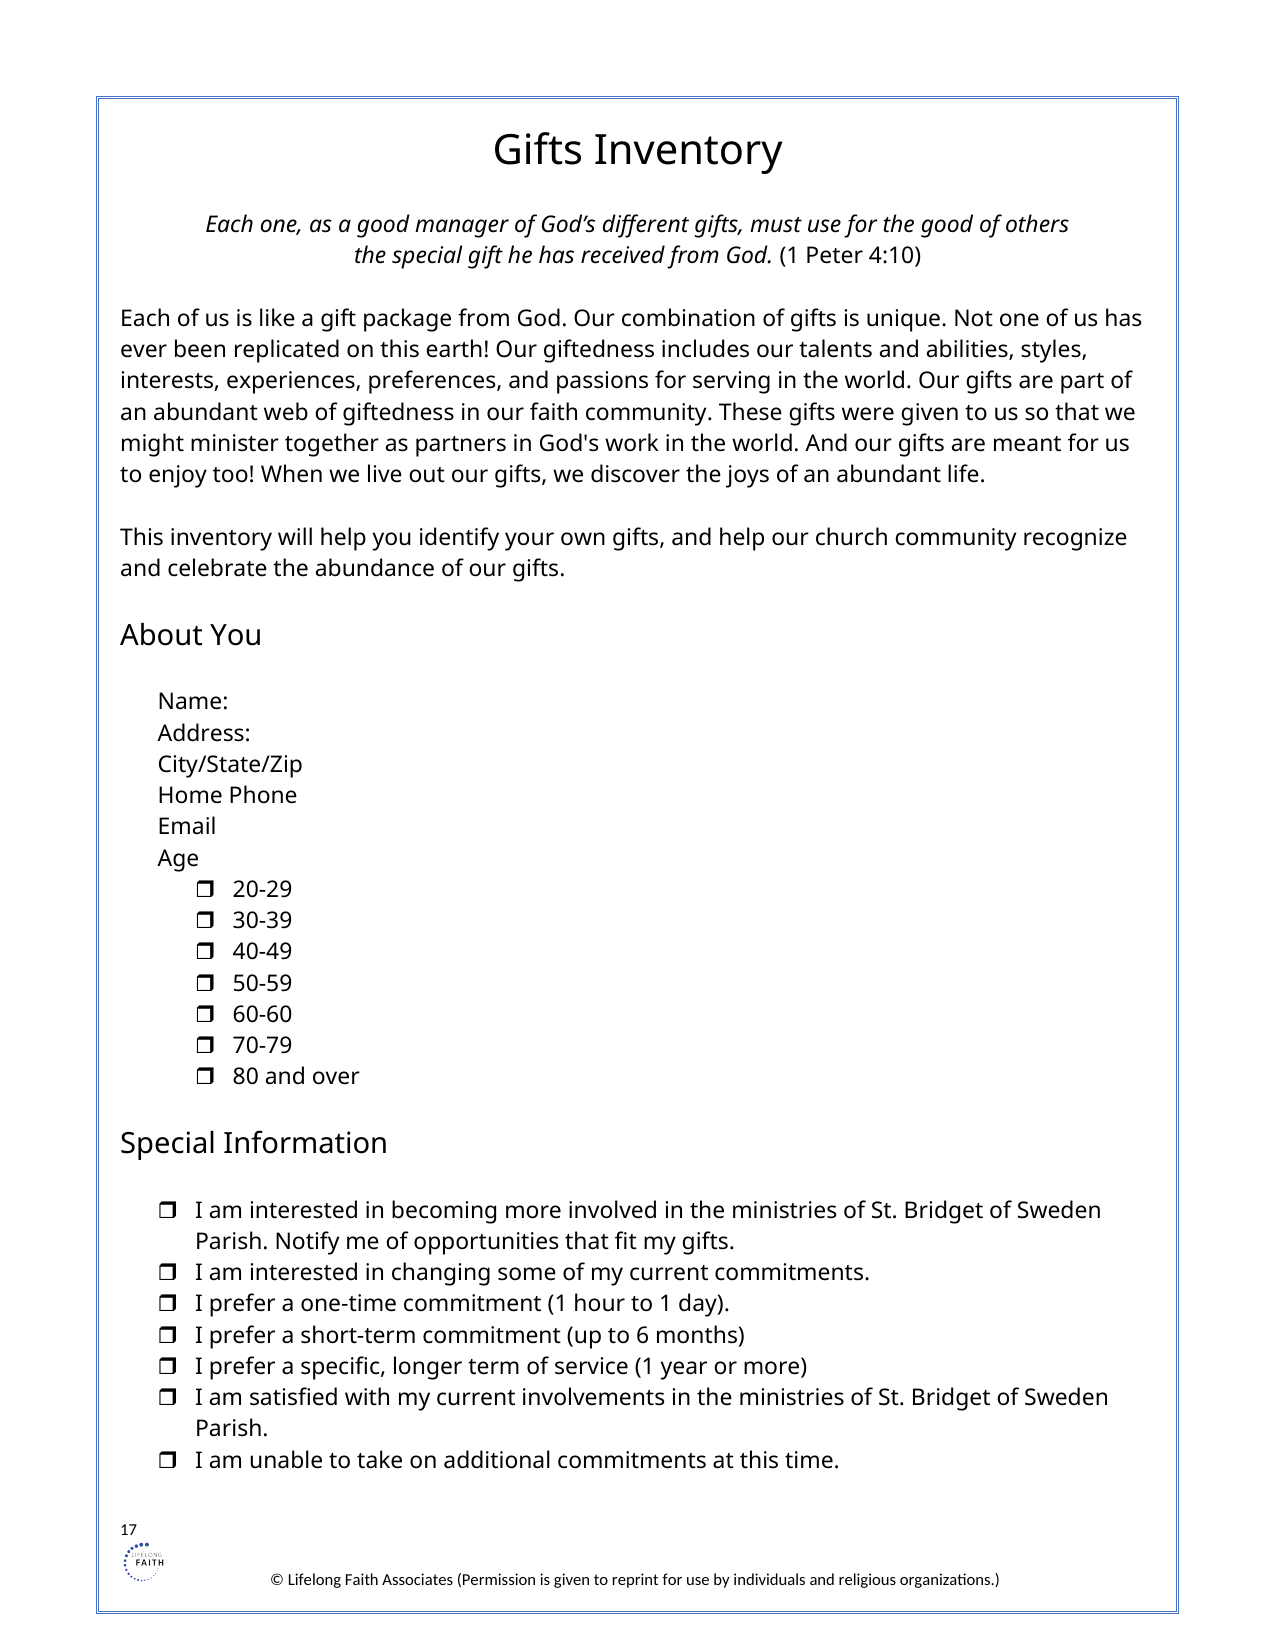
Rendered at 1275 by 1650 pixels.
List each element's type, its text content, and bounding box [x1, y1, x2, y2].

text This inventory will help you identify your own gifts, and help our church community recognize and celebrate the abundance of our gifts. [120, 521, 1155, 583]
list 20-29 [195, 873, 1155, 904]
subtitle About You [120, 614, 1155, 654]
picture [120, 1539, 167, 1586]
text Email [157, 810, 1155, 841]
text City/State/Zip [157, 748, 1155, 779]
list I prefer a short-term commitment (up to 6 months) [157, 1319, 1155, 1350]
list I am satisfied with my current involvements in the ministries of St. Bridget of Sweden Parish. [157, 1381, 1155, 1444]
list 70-79 [195, 1029, 1155, 1060]
list I prefer a specific, longer term of service (1 year or more) [157, 1350, 1155, 1381]
subtitle Gifts Inventory [120, 120, 1155, 177]
list I prefer a one-time commitment (1 hour to 1 day). [157, 1287, 1155, 1319]
text Address: [157, 716, 1155, 748]
list I am unable to take on additional commitments at this time. [157, 1444, 1155, 1475]
list 80 and over [195, 1060, 1155, 1091]
text Home Phone [157, 779, 1155, 810]
text Age [157, 841, 1155, 873]
list 30-39 [195, 904, 1155, 935]
list 60-60 [195, 998, 1155, 1029]
text Each one, as a good manager of God’s different gifts, must use for the good of others [120, 208, 1155, 239]
list 40-49 [195, 935, 1155, 966]
subtitle Special Information [120, 1123, 1155, 1162]
list I am interested in changing some of my current commitments. [157, 1256, 1155, 1287]
list I am interested in becoming more involved in the ministries of St. Bridget of Sweden Parish. Notify me of opportunities that fit my gifts. [157, 1194, 1155, 1256]
text Each of us is like a gift package from God. Our combination of gifts is unique. Not one of us has ever been replicated on this earth! Our giftedness includes our talents and abilities, styles, interests, experiences, preferences, and passions for serving in the world. Our gifts are part of an abundant web of giftedness in our faith community. These gifts were given to us so that we might minister together as partners in God's work in the world. And our gifts are meant for us to enjoy too! When we live out our gifts, we discover the joys of an abundant life. [120, 302, 1155, 489]
text the special gift he has received from God. (1 Peter 4:10) [120, 239, 1155, 271]
list 50-59 [195, 966, 1155, 998]
text Name: [157, 685, 1155, 716]
